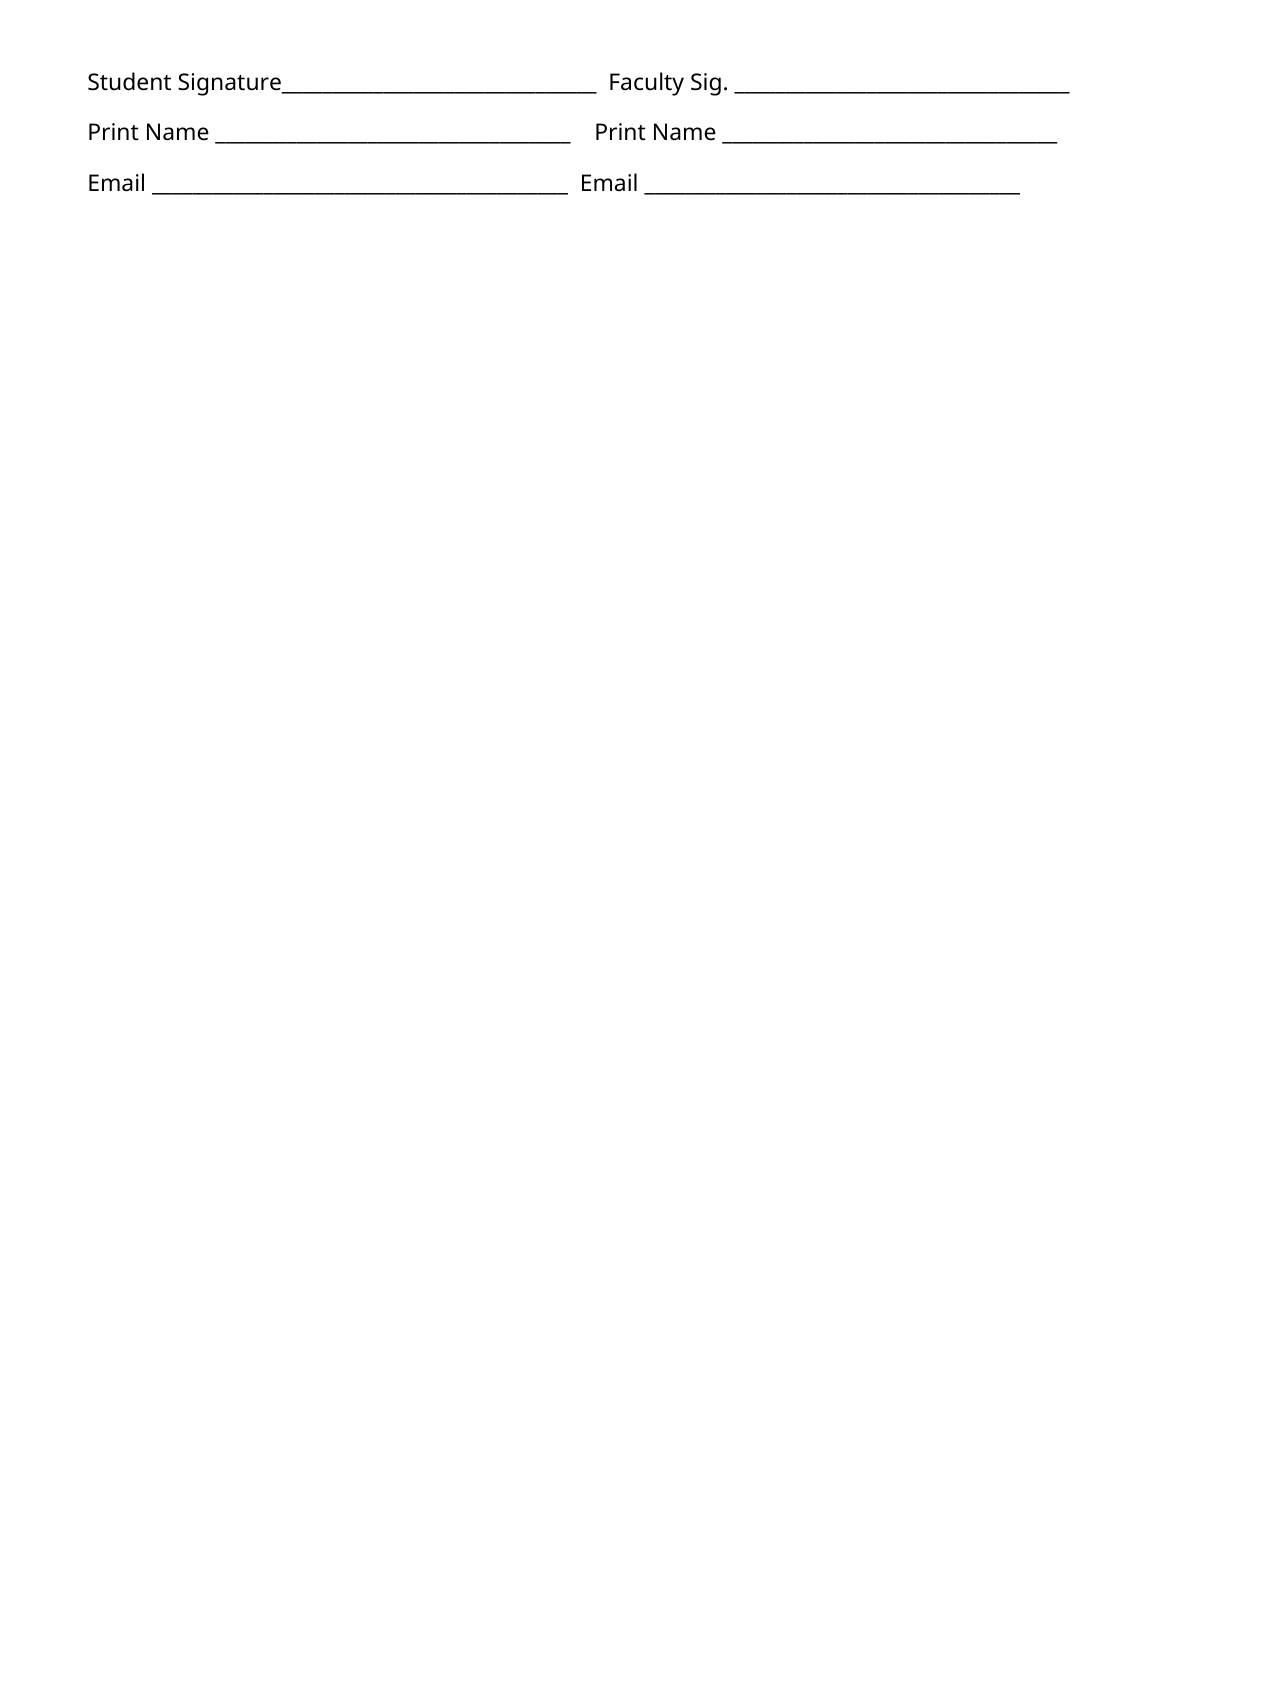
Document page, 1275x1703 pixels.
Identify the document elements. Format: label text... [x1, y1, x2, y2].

text Print Name ___________________________________ Print Name _________________________________ [87, 116, 1177, 147]
text Email _________________________________________ Email _____________________________________ [87, 166, 1177, 198]
text Student Signature_______________________________ Faculty Sig. _________________________________ [87, 66, 1177, 97]
